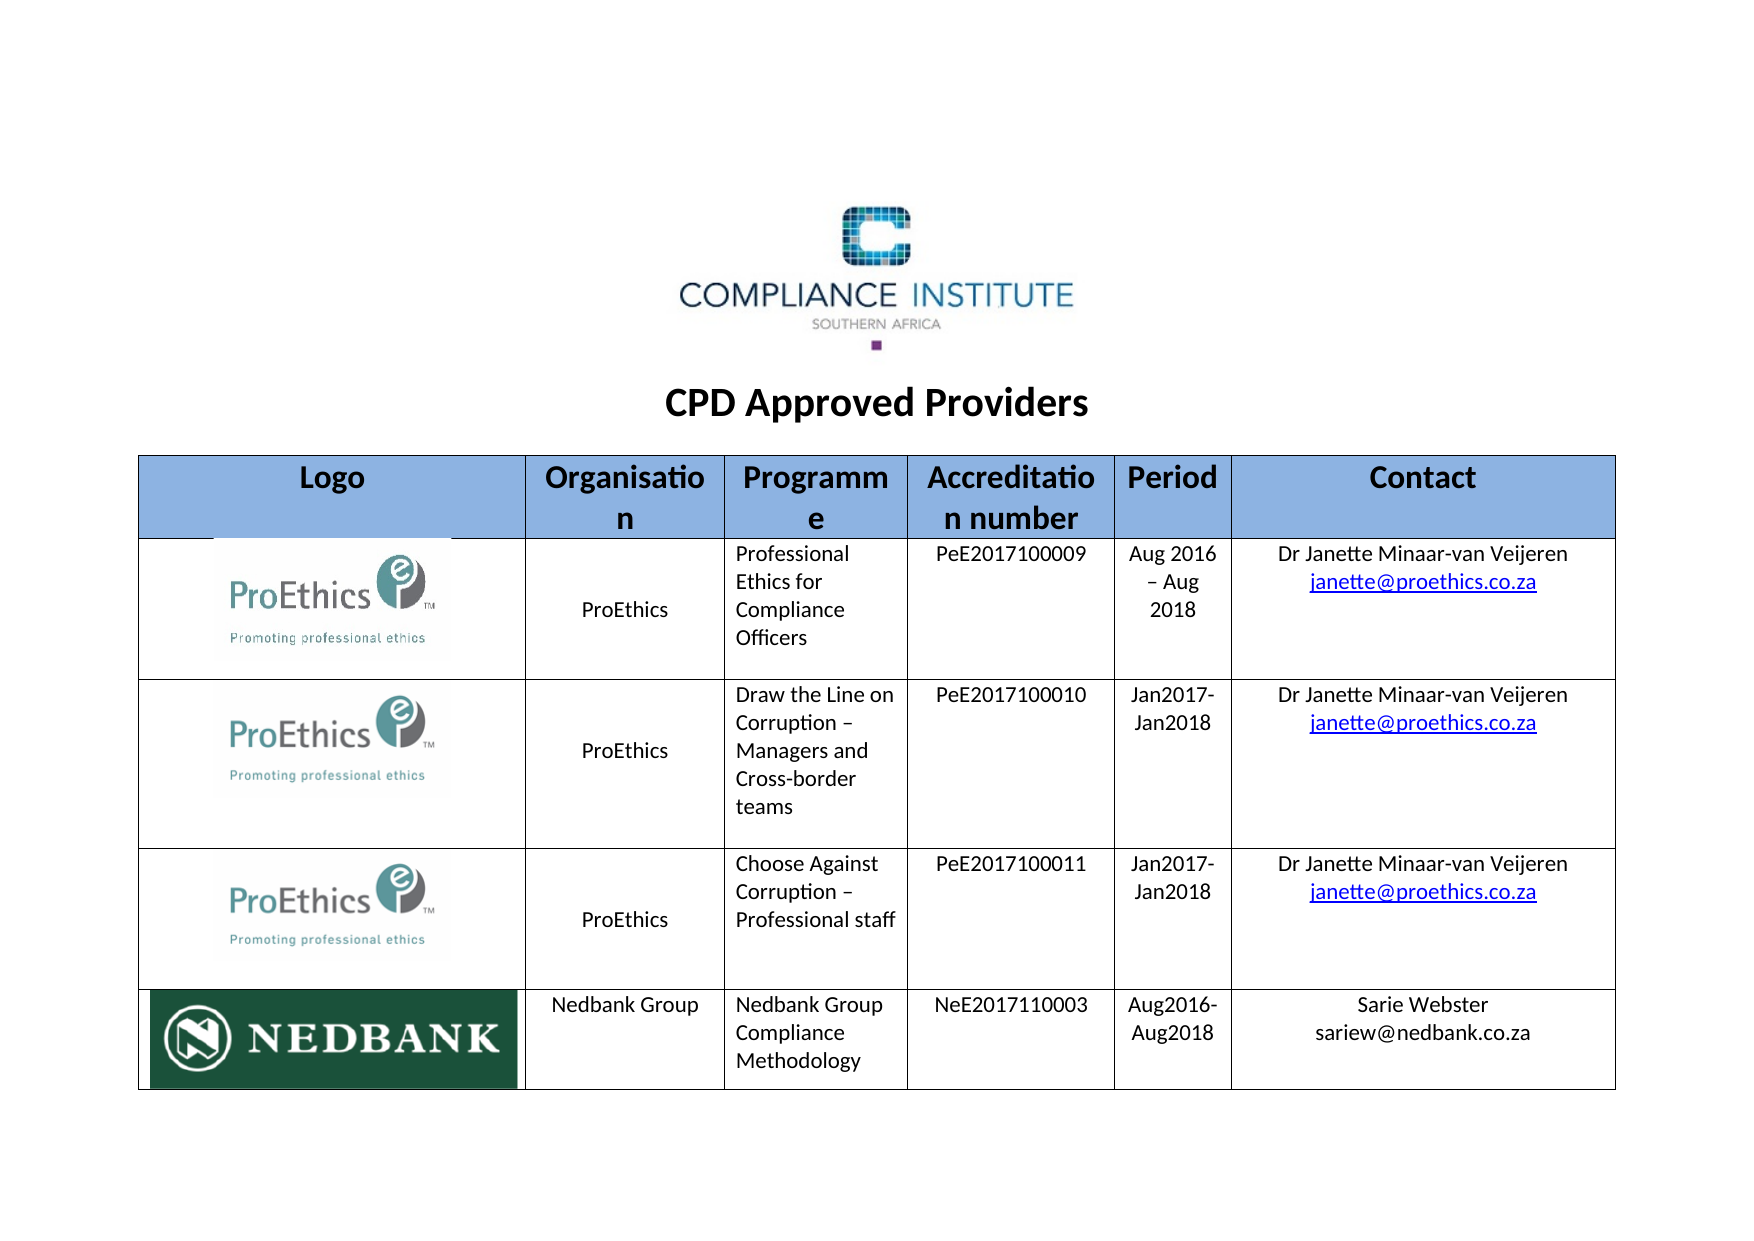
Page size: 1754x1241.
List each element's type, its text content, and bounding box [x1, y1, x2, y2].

table_cell PeE2017100011 [908, 849, 1114, 989]
table_header Organisation [526, 456, 724, 538]
table_cell Professional Ethics for Compliance Officers [725, 539, 907, 679]
table_cell [139, 680, 525, 848]
picture [213, 680, 452, 798]
table_cell Aug2016-Aug2018 [1115, 990, 1231, 1089]
table_cell Aug 2016 – Aug 2018 [1115, 539, 1231, 679]
table_header Period [1115, 456, 1231, 538]
table_cell NeE2017110003 [908, 990, 1114, 1089]
picture [615, 181, 1138, 376]
table_cell Draw the Line on Corruption – Managers and Cross-border teams [725, 680, 907, 848]
text CPD Approved Providers [150, 376, 1604, 427]
table_header Logo [139, 456, 525, 538]
table_cell PeE2017100009 [908, 539, 1114, 679]
table_cell Jan2017-Jan2018 [1115, 849, 1231, 989]
table_cell ProEthics [526, 680, 724, 848]
table_cell Nedbank Group [526, 990, 724, 1089]
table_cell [725, 990, 907, 1089]
table_cell [139, 990, 150, 1089]
table_cell PeE2017100010 [908, 680, 1114, 848]
picture [213, 849, 452, 961]
table_cell Dr Janette Minaar-van Veijeren janette@proethics.co.za [1232, 849, 1615, 989]
table_header Programme [725, 456, 907, 538]
table_cell [139, 849, 525, 989]
table_header Contact [1232, 456, 1615, 538]
table_cell ProEthics [526, 849, 724, 989]
table_cell Jan2017-Jan2018 [1115, 680, 1231, 848]
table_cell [1232, 990, 1615, 1089]
table_cell Dr Janette Minaar-van Veijeren janette@proethics.co.za [1232, 680, 1615, 848]
picture [213, 538, 452, 661]
picture [150, 990, 518, 1089]
table_cell Dr Janette Minaar-van Veijeren janette@proethics.co.za [1232, 539, 1615, 679]
table_cell ProEthics [526, 539, 724, 679]
table_cell Choose Against Corruption – Professional staff [725, 849, 907, 989]
table_cell [139, 539, 525, 679]
table_cell [518, 990, 525, 1089]
table_header Accreditation number [908, 456, 1114, 538]
